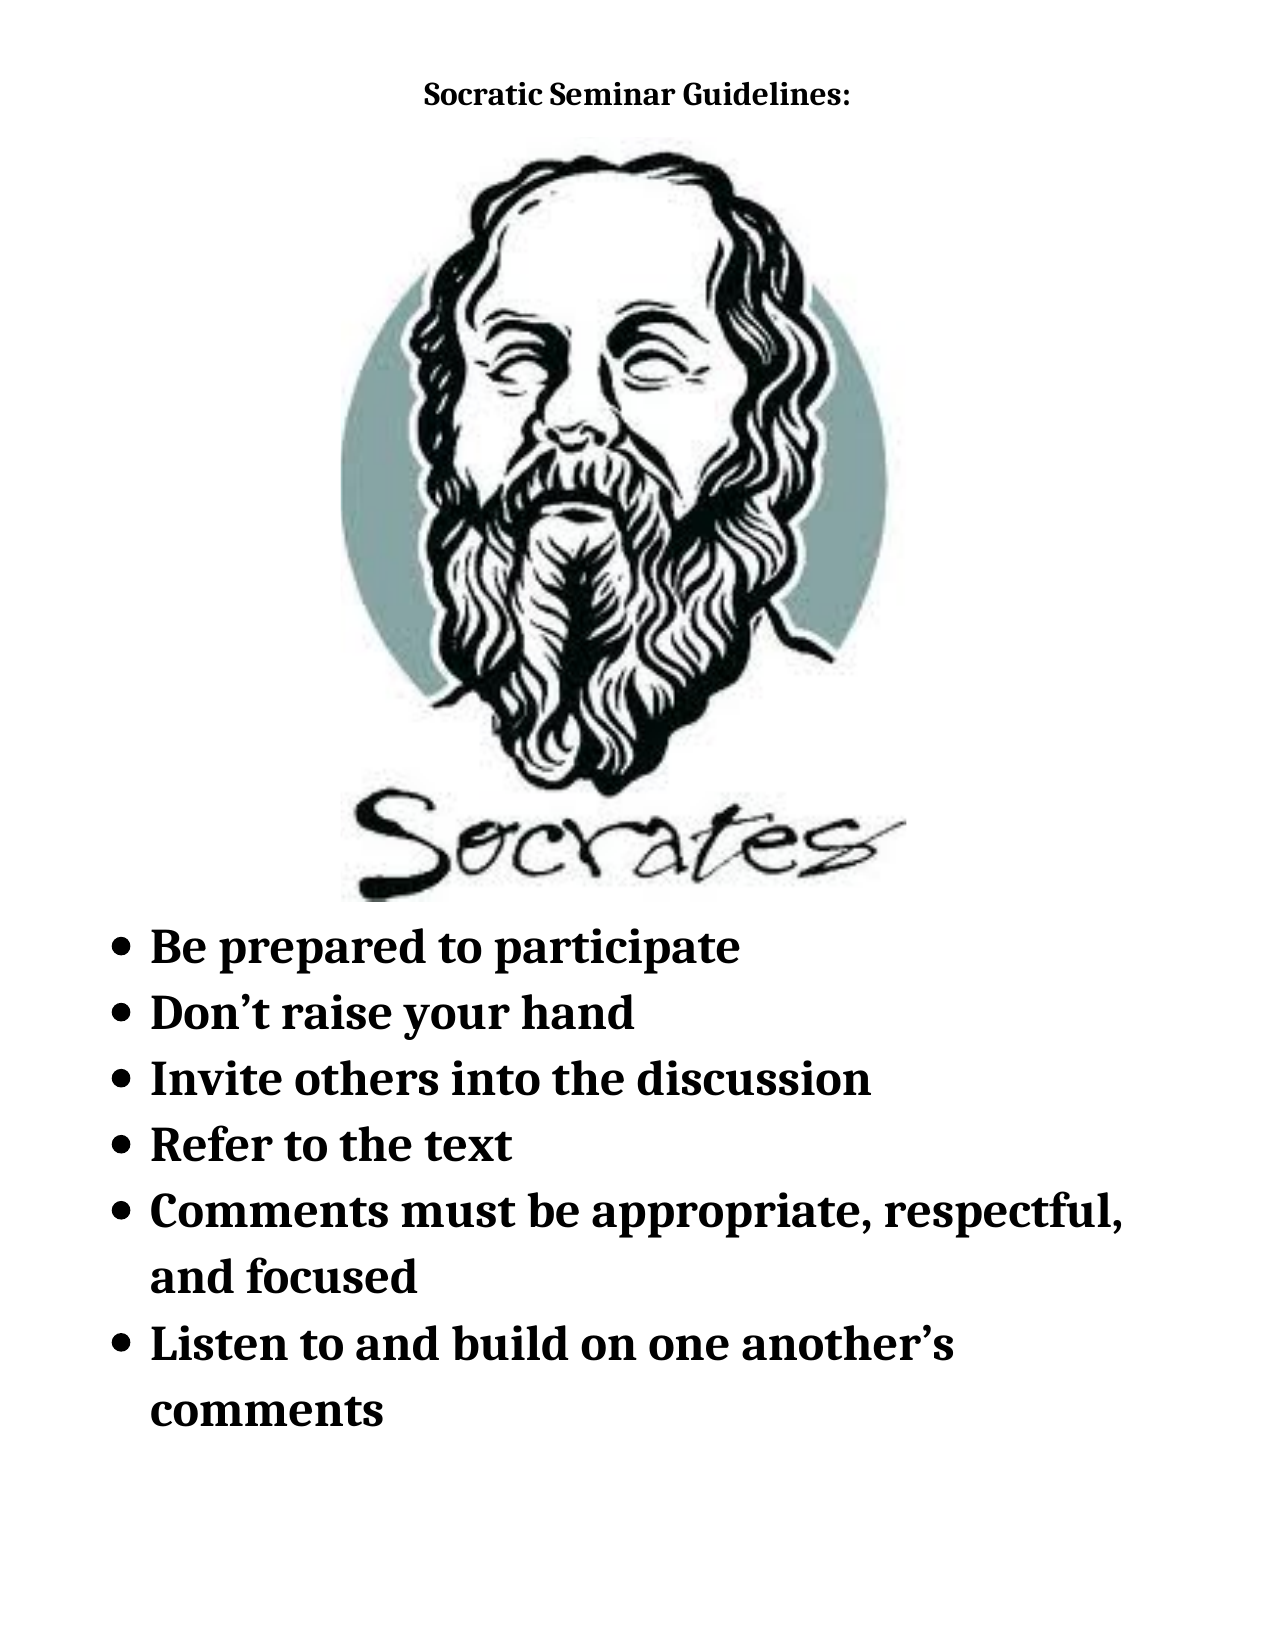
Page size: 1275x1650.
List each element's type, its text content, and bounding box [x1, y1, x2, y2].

list Comments must be appropriate, respectful, and focused [112, 1183, 1200, 1306]
list Listen to and build on one another’s comments [112, 1315, 1200, 1438]
list Don’t raise your hand [112, 985, 1200, 1042]
list Be prepared to participate [112, 919, 1200, 976]
list Refer to the text [112, 1117, 1200, 1174]
text Socratic Seminar Guidelines: [75, 75, 1200, 113]
picture [340, 137, 907, 902]
list Invite others into the discussion [112, 1051, 1200, 1108]
